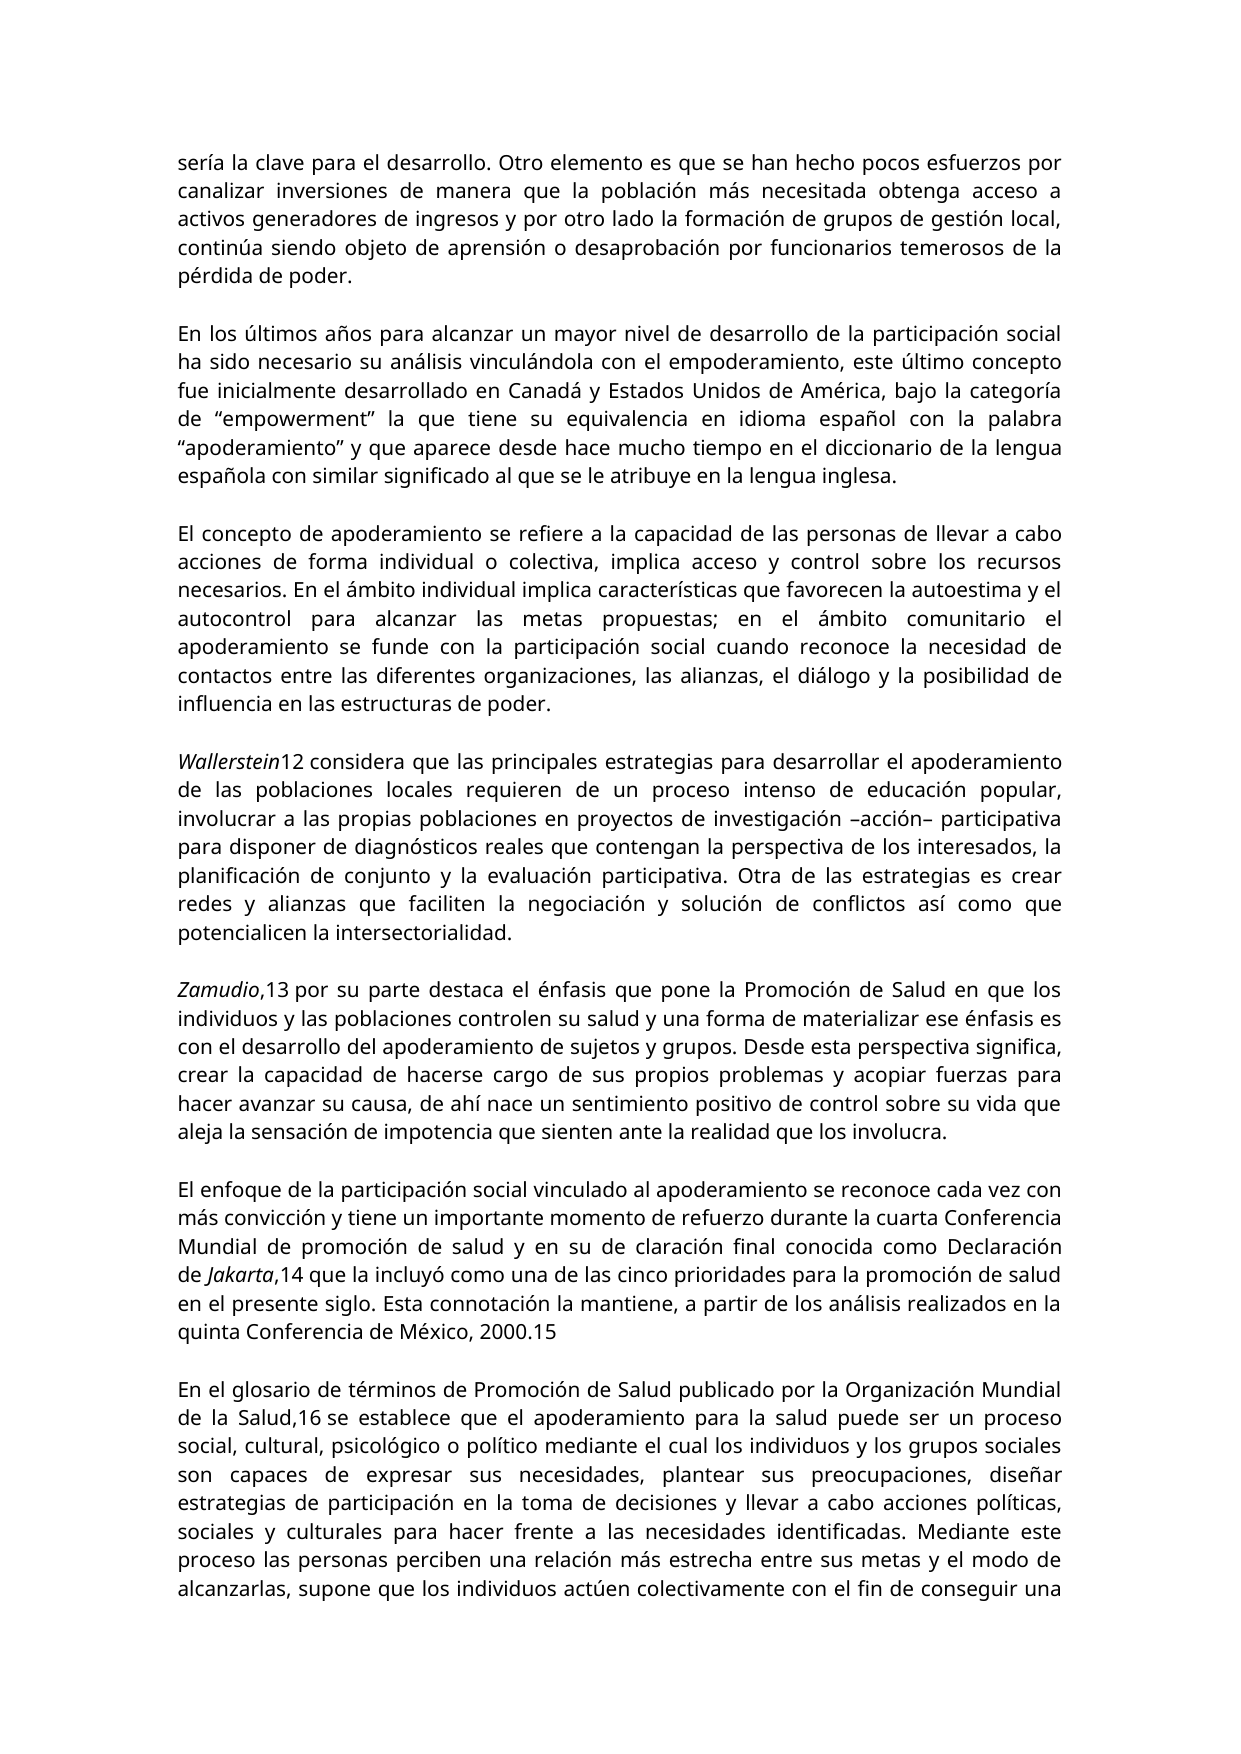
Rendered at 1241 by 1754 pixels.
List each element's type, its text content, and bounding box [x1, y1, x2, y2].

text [177, 1375, 1063, 1602]
text Wallerstein12 considera que las principales estrategias para desarrollar el apoderamiento de las poblaciones locales requieren de un proceso intenso de educación popular, involucrar a las propias poblaciones en proyectos de investigación –acción– participativa para disponer de diagnósticos reales que contengan la perspectiva de los interesados, la planificación de conjunto y la evaluación participativa. Otra de las estrategias es crear redes y alianzas que faciliten la negociación y solución de conflictos así como que potencialicen la intersectorialidad. [177, 747, 1063, 946]
text El enfoque de la participación social vinculado al apoderamiento se reconoce cada vez con más convicción y tiene un importante momento de refuerzo durante la cuarta Conferencia Mundial de promoción de salud y en su de claración final conocida como Declaración de Jakarta,14 que la incluyó como una de las cinco prioridades para la promoción de salud en el presente siglo. Esta connotación la mantiene, a partir de los análisis realizados en la quinta Conferencia de México, 2000.15 [177, 1175, 1063, 1346]
text En los últimos años para alcanzar un mayor nivel de desarrollo de la participación social ha sido necesario su análisis vinculándola con el empoderamiento, este último concepto fue inicialmente desarrollado en Canadá y Estados Unidos de América, bajo la categoría de “empowerment” la que tiene su equivalencia en idioma español con la palabra “apoderamiento” y que aparece desde hace mucho tiempo en el diccionario de la lengua española con similar significado al que se le atribuye en la lengua inglesa. [177, 319, 1063, 489]
text El concepto de apoderamiento se refiere a la capacidad de las personas de llevar a cabo acciones de forma individual o colectiva, implica acceso y control sobre los recursos necesarios. En el ámbito individual implica características que favorecen la autoestima y el autocontrol para alcanzar las metas propuestas; en el ámbito comunitario el apoderamiento se funde con la participación social cuando reconoce la necesidad de contactos entre las diferentes organizaciones, las alianzas, el diálogo y la posibilidad de influencia en las estructuras de poder. [177, 519, 1063, 718]
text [177, 148, 1063, 290]
text Zamudio,13 por su parte destaca el énfasis que pone la Promoción de Salud en que los individuos y las poblaciones controlen su salud y una forma de materializar ese énfasis es con el desarrollo del apoderamiento de sujetos y grupos. Desde esta perspectiva significa, crear la capacidad de hacerse cargo de sus propios problemas y acopiar fuerzas para hacer avanzar su causa, de ahí nace un sentimiento positivo de control sobre su vida que aleja la sensación de impotencia que sienten ante la realidad que los involucra. [177, 975, 1063, 1146]
